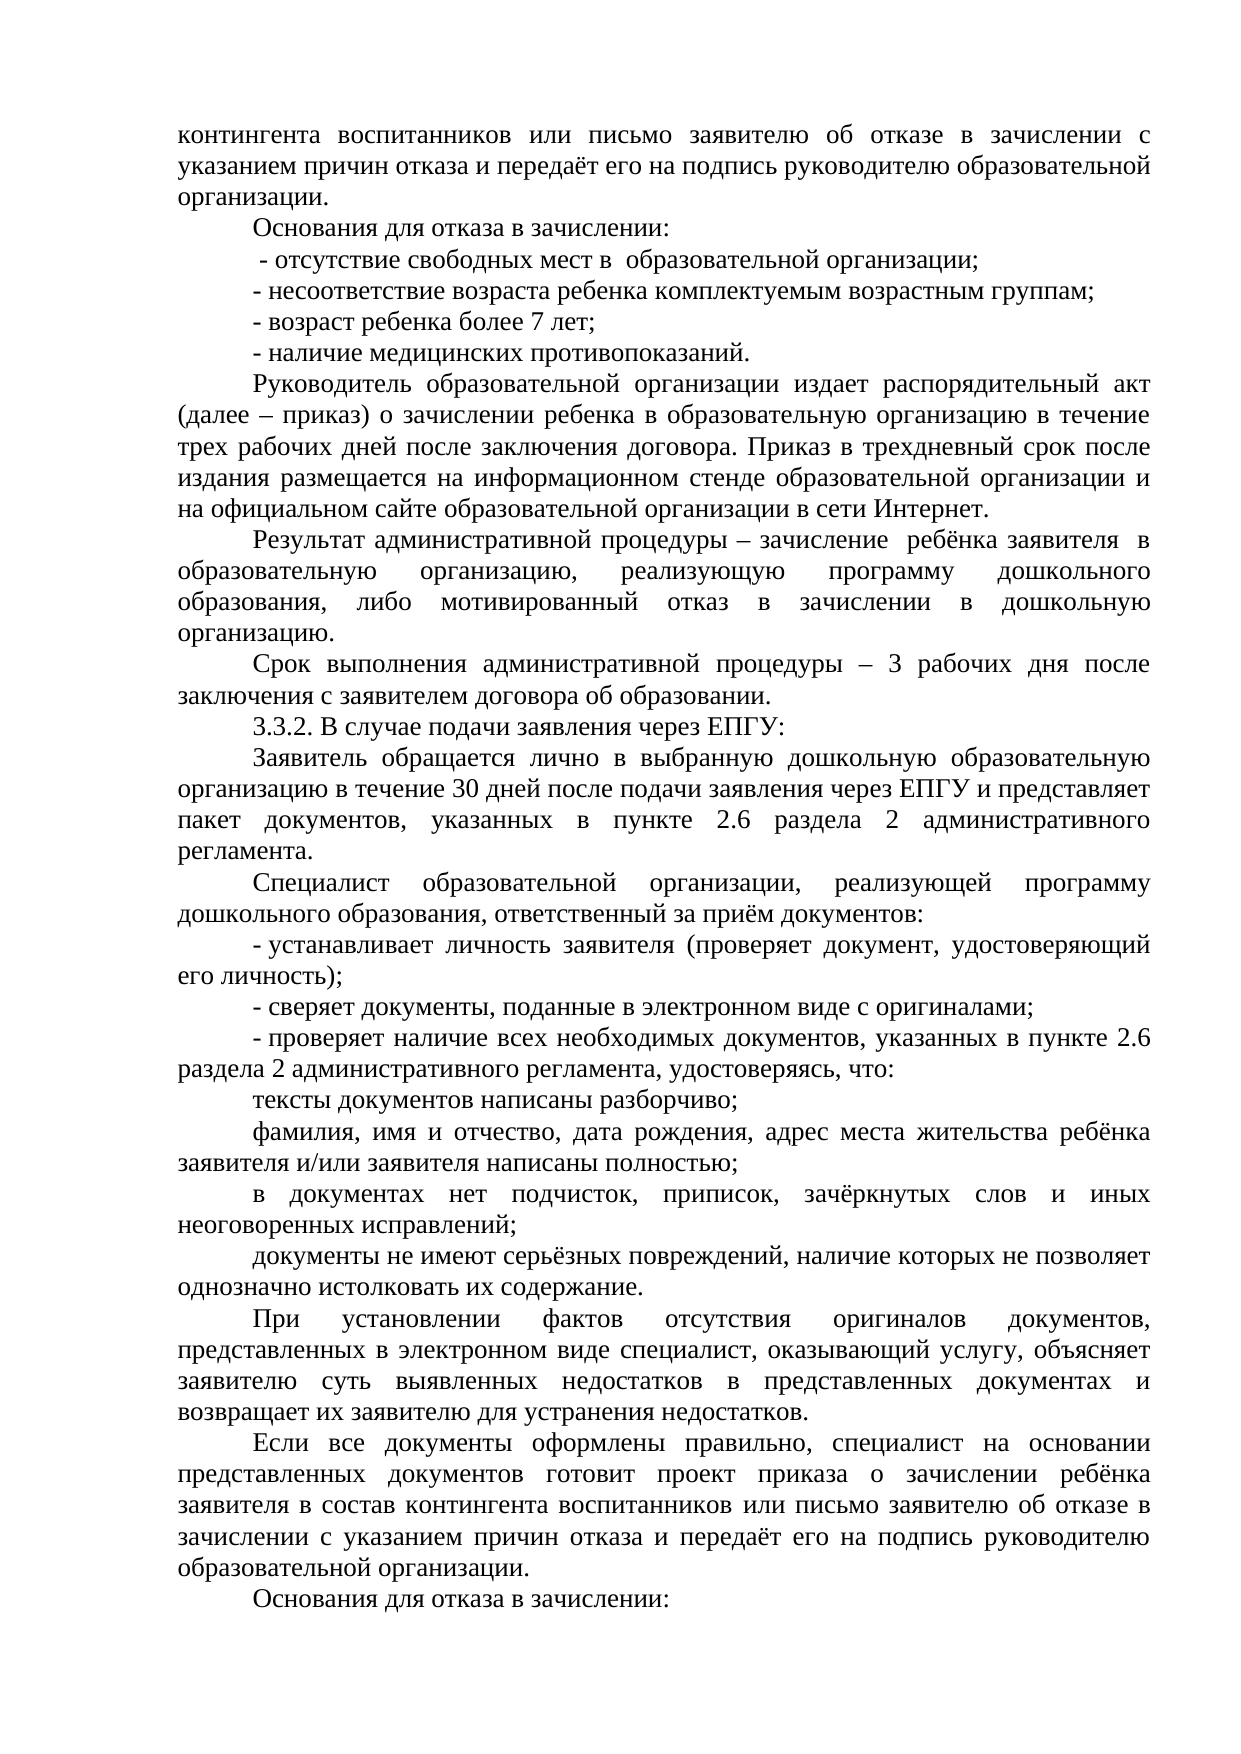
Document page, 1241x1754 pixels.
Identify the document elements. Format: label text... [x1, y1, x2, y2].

text документы не имеют серьёзных повреждений, наличие которых не позволяет однозначно истолковать их содержание. [177, 1239, 1152, 1302]
text - отсутствие свободных мест в образовательной организации; [177, 243, 1152, 274]
text 3.3.2. В случае подачи заявления через ЕПГУ: [177, 710, 1152, 741]
text При установлении фактов отсутствия оригиналов документов, представленных в электронном виде специалист, оказывающий услугу, объясняет заявителю суть выявленных недостатков в представленных документах и возвращает их заявителю для устранения недостатков. [177, 1302, 1152, 1426]
text Основания для отказа в зачислении: [177, 212, 1152, 243]
text фамилия, имя и отчество, дата рождения, адрес места жительства ребёнка заявителя и/или заявителя написаны полностью; [177, 1115, 1152, 1177]
text Руководитель образовательной организации издает распорядительный акт (далее – приказ) о зачислении ребенка в образовательную организацию в течение трех рабочих дней после заключения договора. Приказ в трехдневный срок после издания размещается на информационном стенде образовательной организации и на официальном сайте образовательной организации в сети Интернет. [177, 367, 1152, 523]
text - наличие медицинских противопоказаний. [177, 336, 1152, 367]
text тексты документов написаны разборчиво; [177, 1084, 1152, 1115]
text Заявитель обращается лично в выбранную дошкольную образовательную организацию в течение 30 дней после подачи заявления через ЕПГУ и представляет пакет документов, указанных в пункте 2.6 раздела 2 административного регламента. [177, 741, 1152, 866]
text Срок выполнения административной процедуры – 3 рабочих дня после заключения с заявителем договора об образовании. [177, 648, 1152, 710]
text Результат административной процедуры – зачисление ребёнка заявителя в образовательную организацию, реализующую программу дошкольного образования, либо мотивированный отказ в зачислении в дошкольную организацию. [177, 523, 1152, 648]
text - устанавливает личность заявителя (проверяет документ, удостоверяющий его личность); [177, 928, 1152, 990]
text - возраст ребенка более 7 лет; [177, 305, 1152, 336]
text - проверяет наличие всех необходимых документов, указанных в пункте 2.6 раздела 2 административного регламента, удостоверяясь, что: [177, 1021, 1152, 1084]
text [177, 118, 1152, 212]
text в документах нет подчисток, приписок, зачёркнутых слов и иных неоговоренных исправлений; [177, 1177, 1152, 1239]
text Специалист образовательной организации, реализующей программу дошкольного образования, ответственный за приём документов: [177, 866, 1152, 928]
text - несоответствие возраста ребенка комплектуемым возрастным группам; [177, 274, 1152, 305]
text Основания для отказа в зачислении: [177, 1582, 1152, 1613]
text Если все документы оформлены правильно, специалист на основании представленных документов готовит проект приказа о зачислении ребёнка заявителя в состав контингента воспитанников или письмо заявителю об отказе в зачислении с указанием причин отказа и передаёт его на подпись руководителю образовательной организации. [177, 1426, 1152, 1582]
text - сверяет документы, поданные в электронном виде с оригиналами; [177, 990, 1152, 1021]
